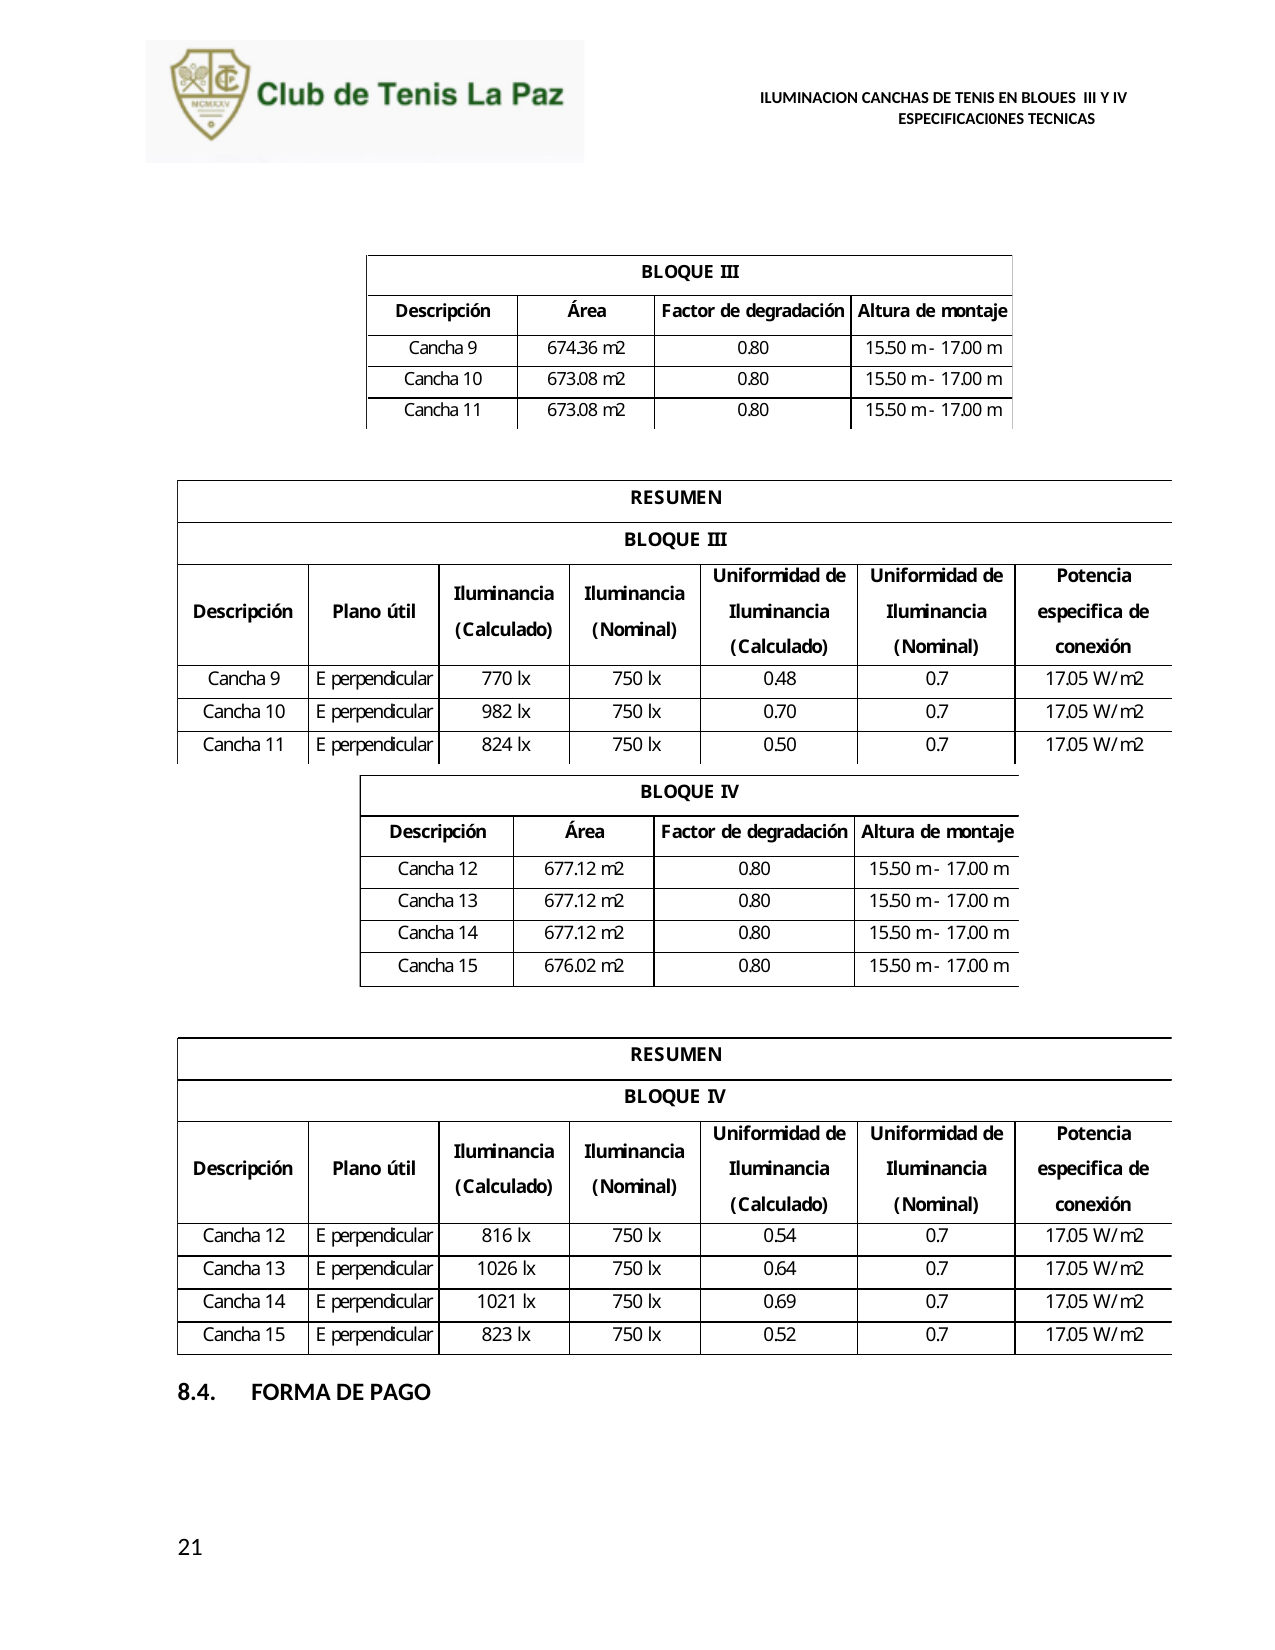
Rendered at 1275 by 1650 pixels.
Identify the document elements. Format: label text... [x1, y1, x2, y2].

list FORMA DE PAGO [177, 1377, 1127, 1407]
picture [145, 40, 585, 163]
